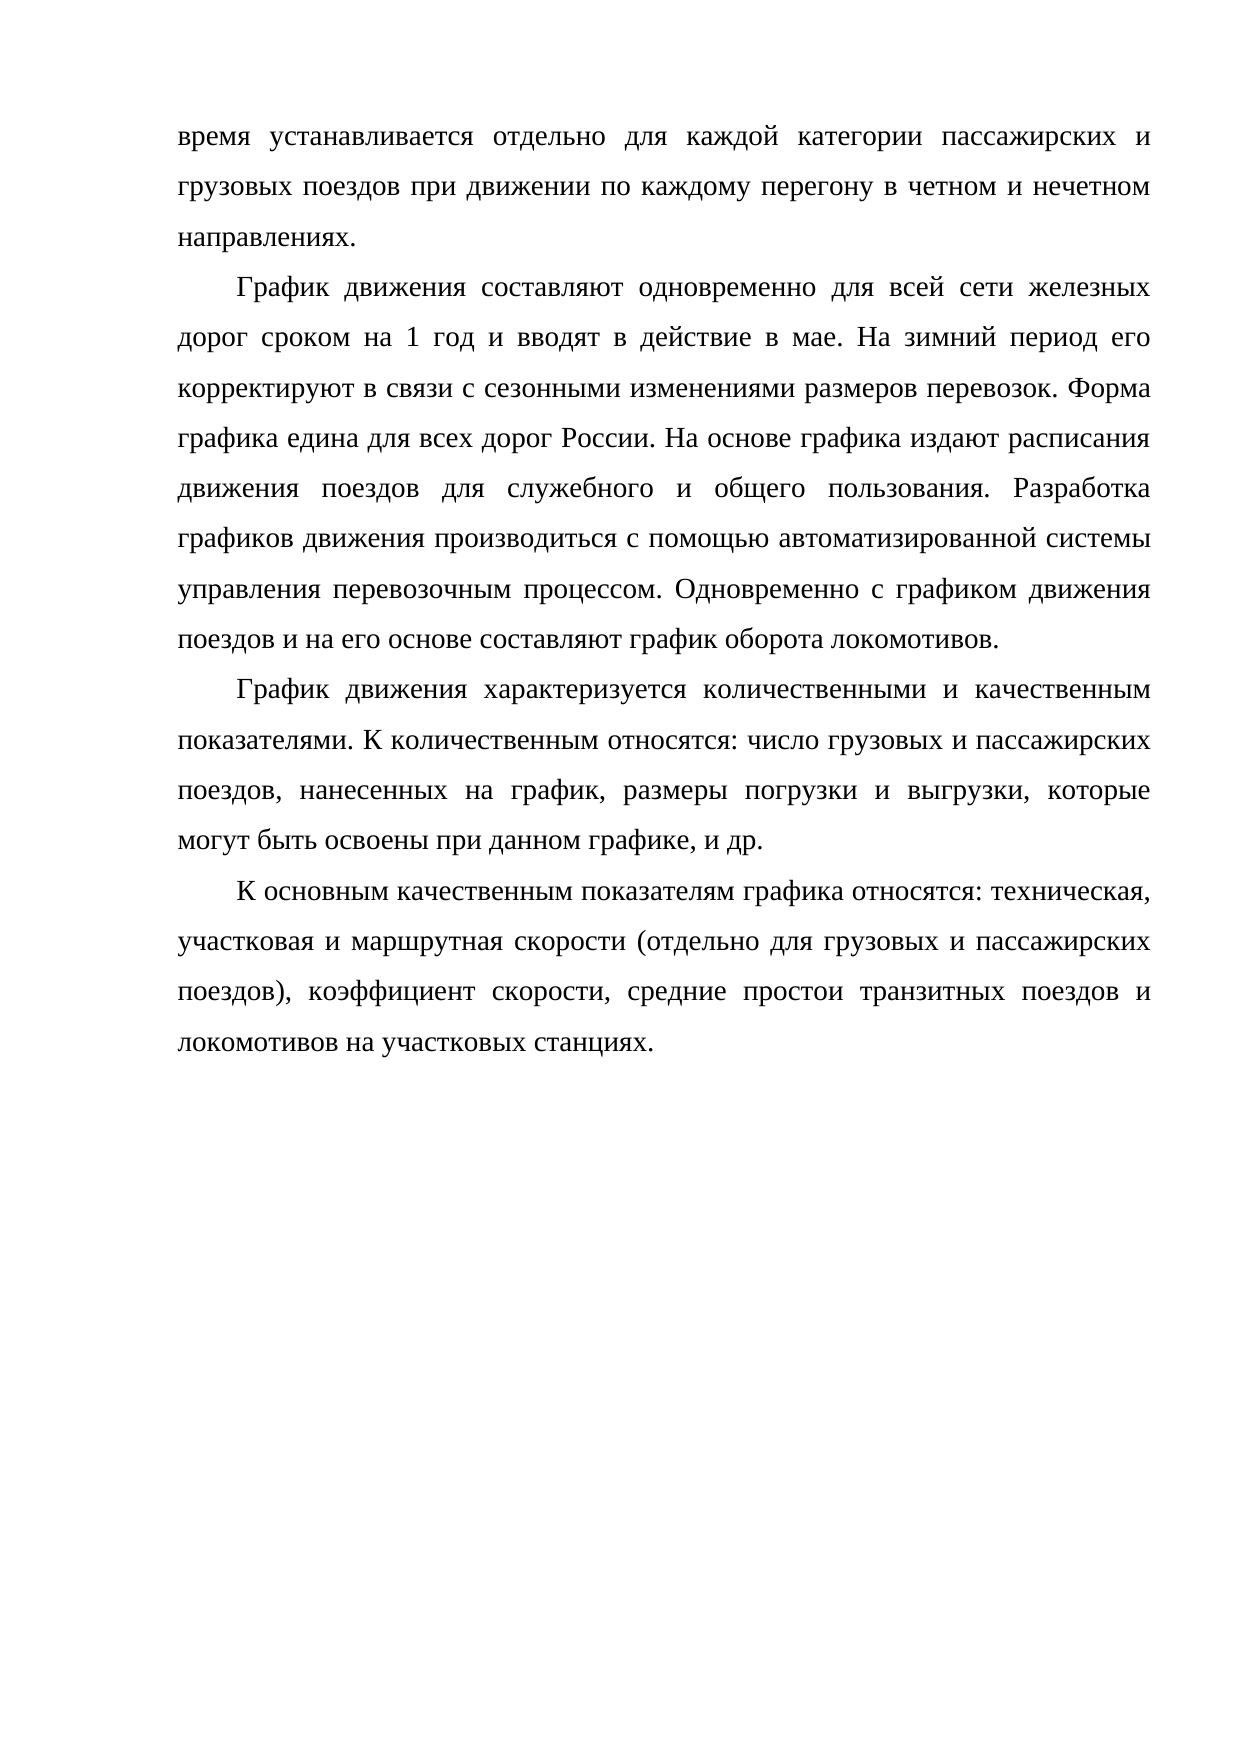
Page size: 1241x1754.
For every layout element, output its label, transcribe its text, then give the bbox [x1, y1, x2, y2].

text К основным качественным показателям графика относятся: техническая, участковая и маршрутная скорости (отдельно для грузовых и пассажирских поездов), коэффициент скорости, средние простои транзитных поездов и локомотивов на участковых станциях. [177, 873, 1152, 1057]
text График движения характеризуется количественными и качественным показателями. К количественным относятся: число грузовых и пассажирских поездов, нанесенных на график, размеры погрузки и выгрузки, которые могут быть освоены при данном графике, и др. [177, 672, 1152, 856]
text График движения составляют одновременно для всей сети железных дорог сроком на 1 год и вводят в действие в мае. На зимний период его корректируют в связи с сезонными изменениями размеров перевозок. Форма графика едина для всех дорог России. На основе графика издают расписания движения поездов для служебного и общего пользования. Разработка графиков движения производиться с помощью автоматизированной системы управления перевозочным процессом. Одновременно с графиком движения поездов и на его основе составляют график оборота локомотивов. [177, 269, 1152, 655]
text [177, 118, 1152, 252]
